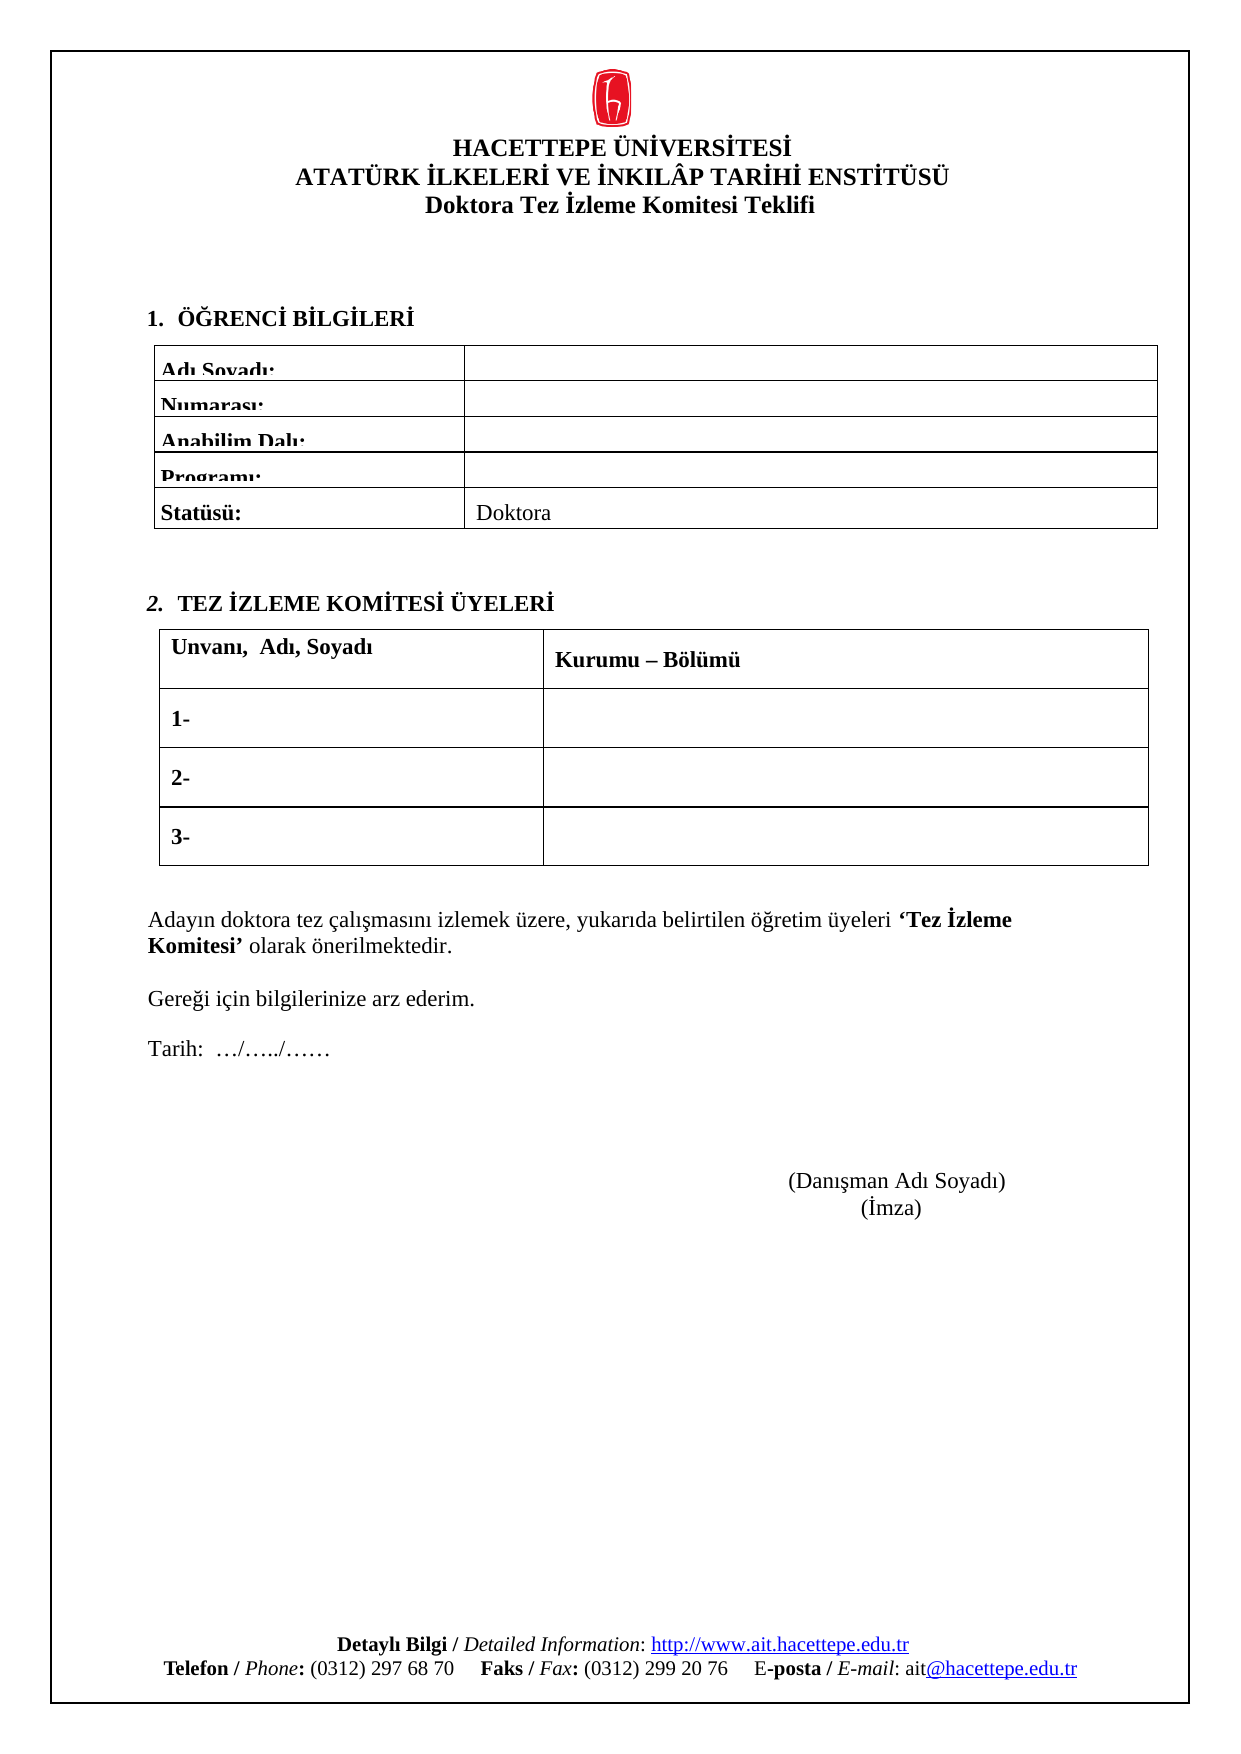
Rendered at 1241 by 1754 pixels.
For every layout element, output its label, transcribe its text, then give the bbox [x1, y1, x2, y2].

table_header [465, 346, 1157, 380]
table_header Kurumu – Bölümü [544, 630, 1148, 688]
table_cell Anabilim Dalı: [155, 417, 464, 451]
title ATATÜRK İLKELERİ VE İNKILÂP TARİHİ ENSTİTÜSÜ [152, 162, 1092, 190]
table_cell Doktora [465, 488, 1157, 528]
table_cell Programı: [155, 453, 464, 487]
table_cell 1- [160, 689, 543, 747]
text (Danışman Adı Soyadı) [148, 1167, 1092, 1193]
table_cell Statüsü: [155, 488, 464, 528]
text Doktora Tez İzleme Komitesi Teklifi [148, 190, 1092, 219]
table_header Adı Soyadı: [155, 346, 464, 380]
table_cell [544, 808, 1148, 865]
table_cell [465, 417, 1157, 451]
text (İmza) [148, 1193, 1092, 1220]
list ÖĞRENCİ BİLGİLERİ [147, 305, 1092, 332]
table_cell [544, 748, 1148, 806]
text Adayın doktora tez çalışmasını izlemek üzere, yukarıda belirtilen öğretim üyeleri ‘Tez İzleme Komitesi’ olarak önerilmektedir. [148, 906, 1092, 959]
picture [592, 69, 632, 127]
text Gereği için bilgilerinize arz ederim. [148, 985, 1092, 1011]
text Tarih: …/…../…… [148, 1035, 1092, 1062]
list TEZ İZLEME KOMİTESİ ÜYELERİ [147, 590, 1092, 616]
table_cell [465, 453, 1157, 487]
table_cell 2- [160, 748, 543, 806]
table_cell 3- [160, 808, 543, 865]
table_cell Numarası: [155, 381, 464, 416]
title HACETTEPE ÜNİVERSİTESİ [152, 133, 1092, 162]
table_cell [465, 381, 1157, 416]
table_header Unvanı, Adı, Soyadı [160, 630, 543, 688]
table_cell [544, 689, 1148, 747]
